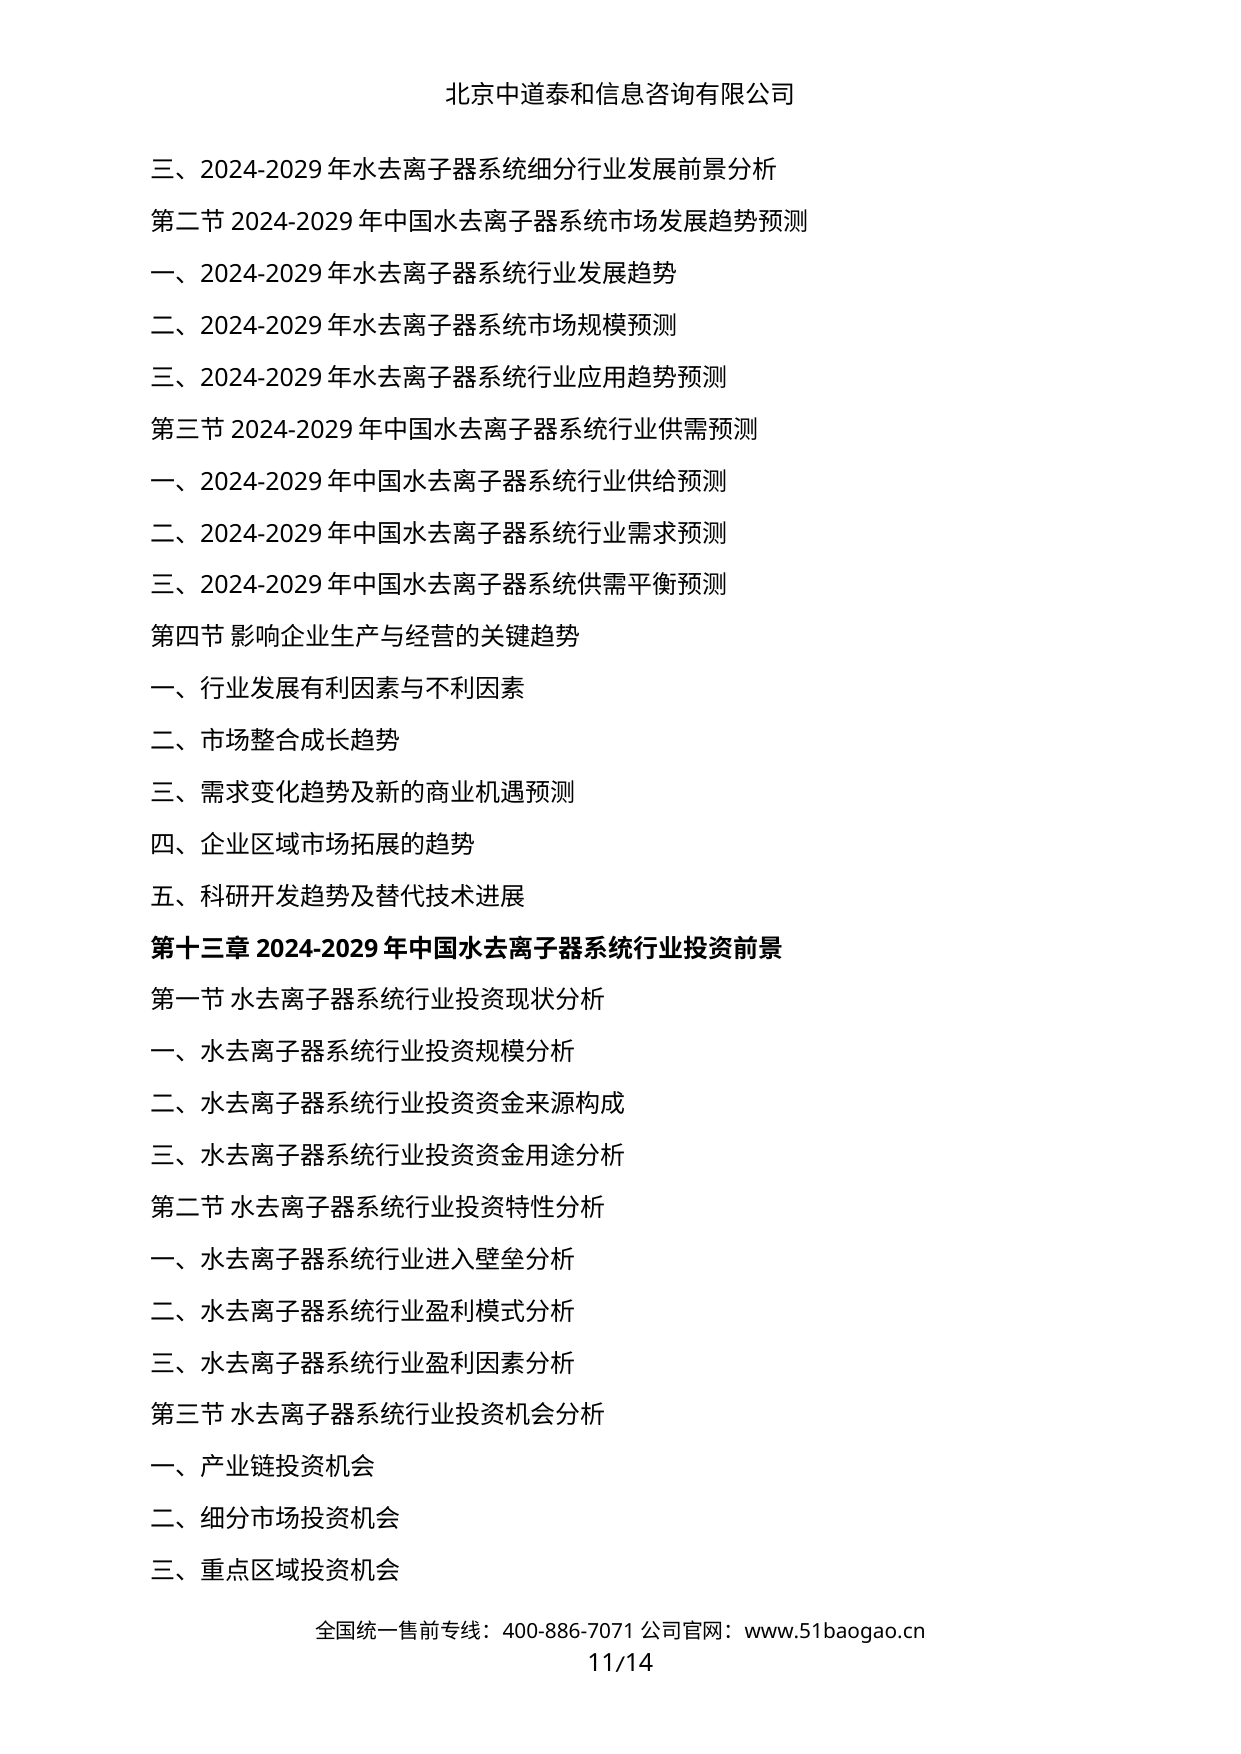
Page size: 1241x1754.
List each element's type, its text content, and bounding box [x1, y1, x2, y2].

text 第二节 水去离子器系统行业投资特性分析 [150, 1187, 1090, 1224]
text 一、2024-2029年中国水去离子器系统行业供给预测 [150, 461, 1090, 497]
text 二、2024-2029年水去离子器系统市场规模预测 [150, 306, 1090, 342]
text 第十三章 2024-2029年中国水去离子器系统行业投资前景 [150, 928, 1090, 964]
text 三、2024-2029年水去离子器系统细分行业发展前景分析 [150, 150, 1090, 186]
text 二、2024-2029年中国水去离子器系统行业需求预测 [150, 513, 1090, 549]
text 二、细分市场投资机会 [150, 1499, 1090, 1535]
text 一、2024-2029年水去离子器系统行业发展趋势 [150, 254, 1090, 290]
text 二、水去离子器系统行业投资资金来源构成 [150, 1084, 1090, 1120]
text 二、水去离子器系统行业盈利模式分析 [150, 1291, 1090, 1327]
text 二、市场整合成长趋势 [150, 721, 1090, 757]
text 三、2024-2029年水去离子器系统行业应用趋势预测 [150, 357, 1090, 394]
text 第三节 水去离子器系统行业投资机会分析 [150, 1395, 1090, 1431]
text 五、科研开发趋势及替代技术进展 [150, 876, 1090, 912]
text 三、水去离子器系统行业盈利因素分析 [150, 1343, 1090, 1379]
text 第二节 2024-2029年中国水去离子器系统市场发展趋势预测 [150, 202, 1090, 238]
text 三、2024-2029年中国水去离子器系统供需平衡预测 [150, 565, 1090, 601]
text 第四节 影响企业生产与经营的关键趋势 [150, 617, 1090, 653]
text 三、需求变化趋势及新的商业机遇预测 [150, 772, 1090, 809]
text 一、行业发展有利因素与不利因素 [150, 669, 1090, 705]
text 四、企业区域市场拓展的趋势 [150, 824, 1090, 861]
text 第一节 水去离子器系统行业投资现状分析 [150, 980, 1090, 1016]
text 一、水去离子器系统行业进入壁垒分析 [150, 1239, 1090, 1276]
text 一、水去离子器系统行业投资规模分析 [150, 1032, 1090, 1068]
text 三、水去离子器系统行业投资资金用途分析 [150, 1136, 1090, 1172]
text 第三节 2024-2029年中国水去离子器系统行业供需预测 [150, 409, 1090, 446]
text 三、重点区域投资机会 [150, 1551, 1090, 1587]
text 一、产业链投资机会 [150, 1447, 1090, 1483]
